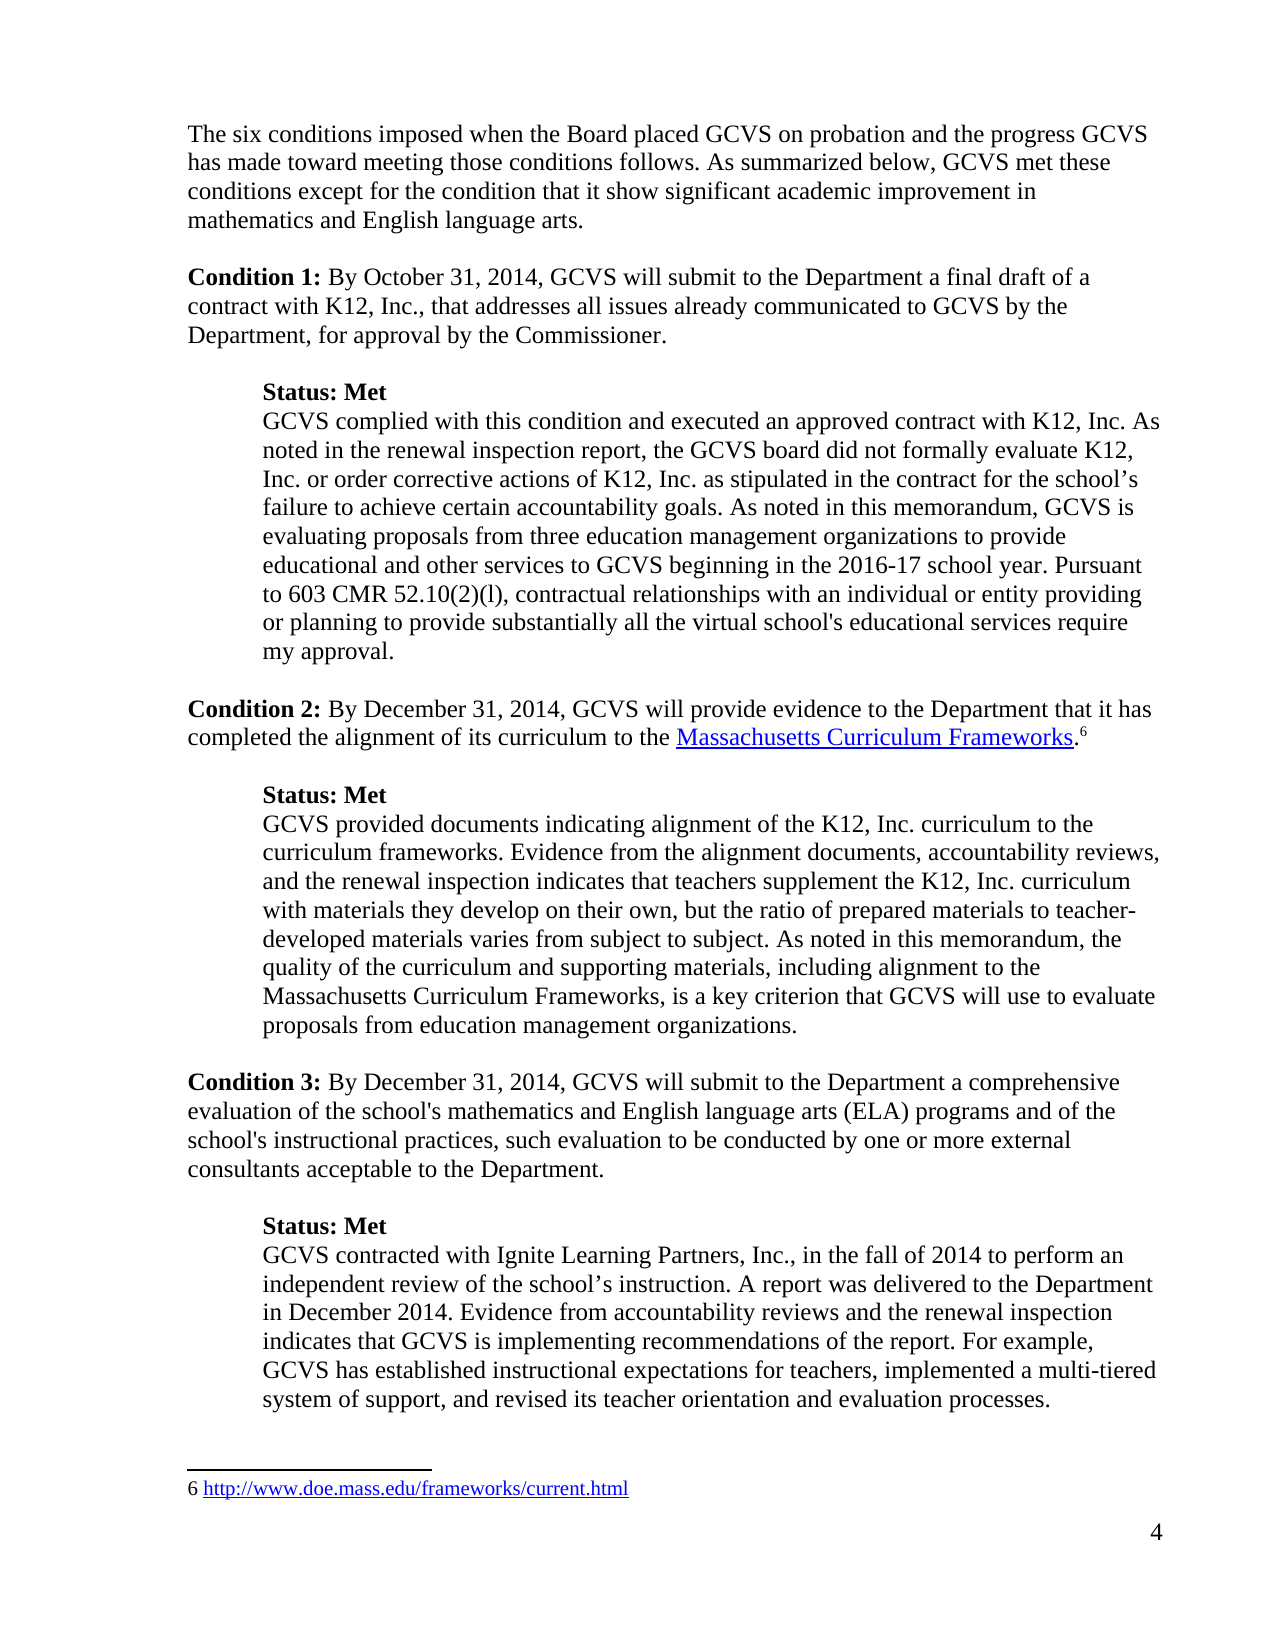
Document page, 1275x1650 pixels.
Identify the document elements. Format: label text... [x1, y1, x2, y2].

text Condition 3: By December 31, 2014, GCVS will submit to the Department a comprehensive evaluation of the school's mathematics and English language arts (ELA) programs and of the school's instructional practices, such evaluation to be conducted by one or more external consultants acceptable to the Department. [187, 1067, 1162, 1182]
text Condition 1: By October 31, 2014, GCVS will submit to the Department a final draft of a contract with K12, Inc., that addresses all issues already communicated to GCVS by the Department, for approval by the Commissioner. [187, 262, 1162, 349]
text GCVS provided documents indicating alignment of the K12, Inc. curriculum to the curriculum frameworks. Evidence from the alignment documents, accountability reviews, and the renewal inspection indicates that teachers supplement the K12, Inc. curriculum with materials they develop on their own, but the ratio of prepared materials to teacher-developed materials varies from subject to subject. As noted in this memorandum, the quality of the curriculum and supporting materials, including alignment to the Massachusetts Curriculum Frameworks, is a key criterion that GCVS will use to evaluate proposals from education management organizations. [262, 809, 1162, 1039]
text The six conditions imposed when the Board placed GCVS on probation and the progress GCVS has made toward meeting those conditions follows. As summarized below, GCVS met these conditions except for the condition that it show significant academic improvement in mathematics and English language arts. [187, 119, 1162, 234]
text Status: Met [187, 377, 1162, 406]
text Condition 2: By December 31, 2014, GCVS will provide evidence to the Department that it has completed the alignment of its curriculum to the Massachusetts Curriculum Frameworks. [187, 694, 1162, 751]
text GCVS contracted with Ignite Learning Partners, Inc., in the fall of 2014 to perform an independent review of the school’s instruction. A report was delivered to the Department in December 2014. Evidence from accountability reviews and the renewal inspection indicates that GCVS is implementing recommendations of the report. For example, GCVS has established instructional expectations for teachers, implemented a multi-tiered system of support, and revised its teacher orientation and evaluation processes. [262, 1240, 1162, 1412]
text GCVS complied with this condition and executed an approved contract with K12, Inc. As noted in the renewal inspection report, the GCVS board did not formally evaluate K12, Inc. or order corrective actions of K12, Inc. as stipulated in the contract for the school’s failure to achieve certain accountability goals. As noted in this memorandum, GCVS is evaluating proposals from three education management organizations to provide educational and other services to GCVS beginning in the 2016-17 school year. Pursuant to 603 CMR 52.10(2)(l), contractual relationships with an individual or entity providing or planning to provide substantially all the virtual school's educational services require my approval. [262, 406, 1162, 665]
text Status: Met [187, 1211, 1162, 1240]
text Status: Met [187, 780, 1162, 809]
